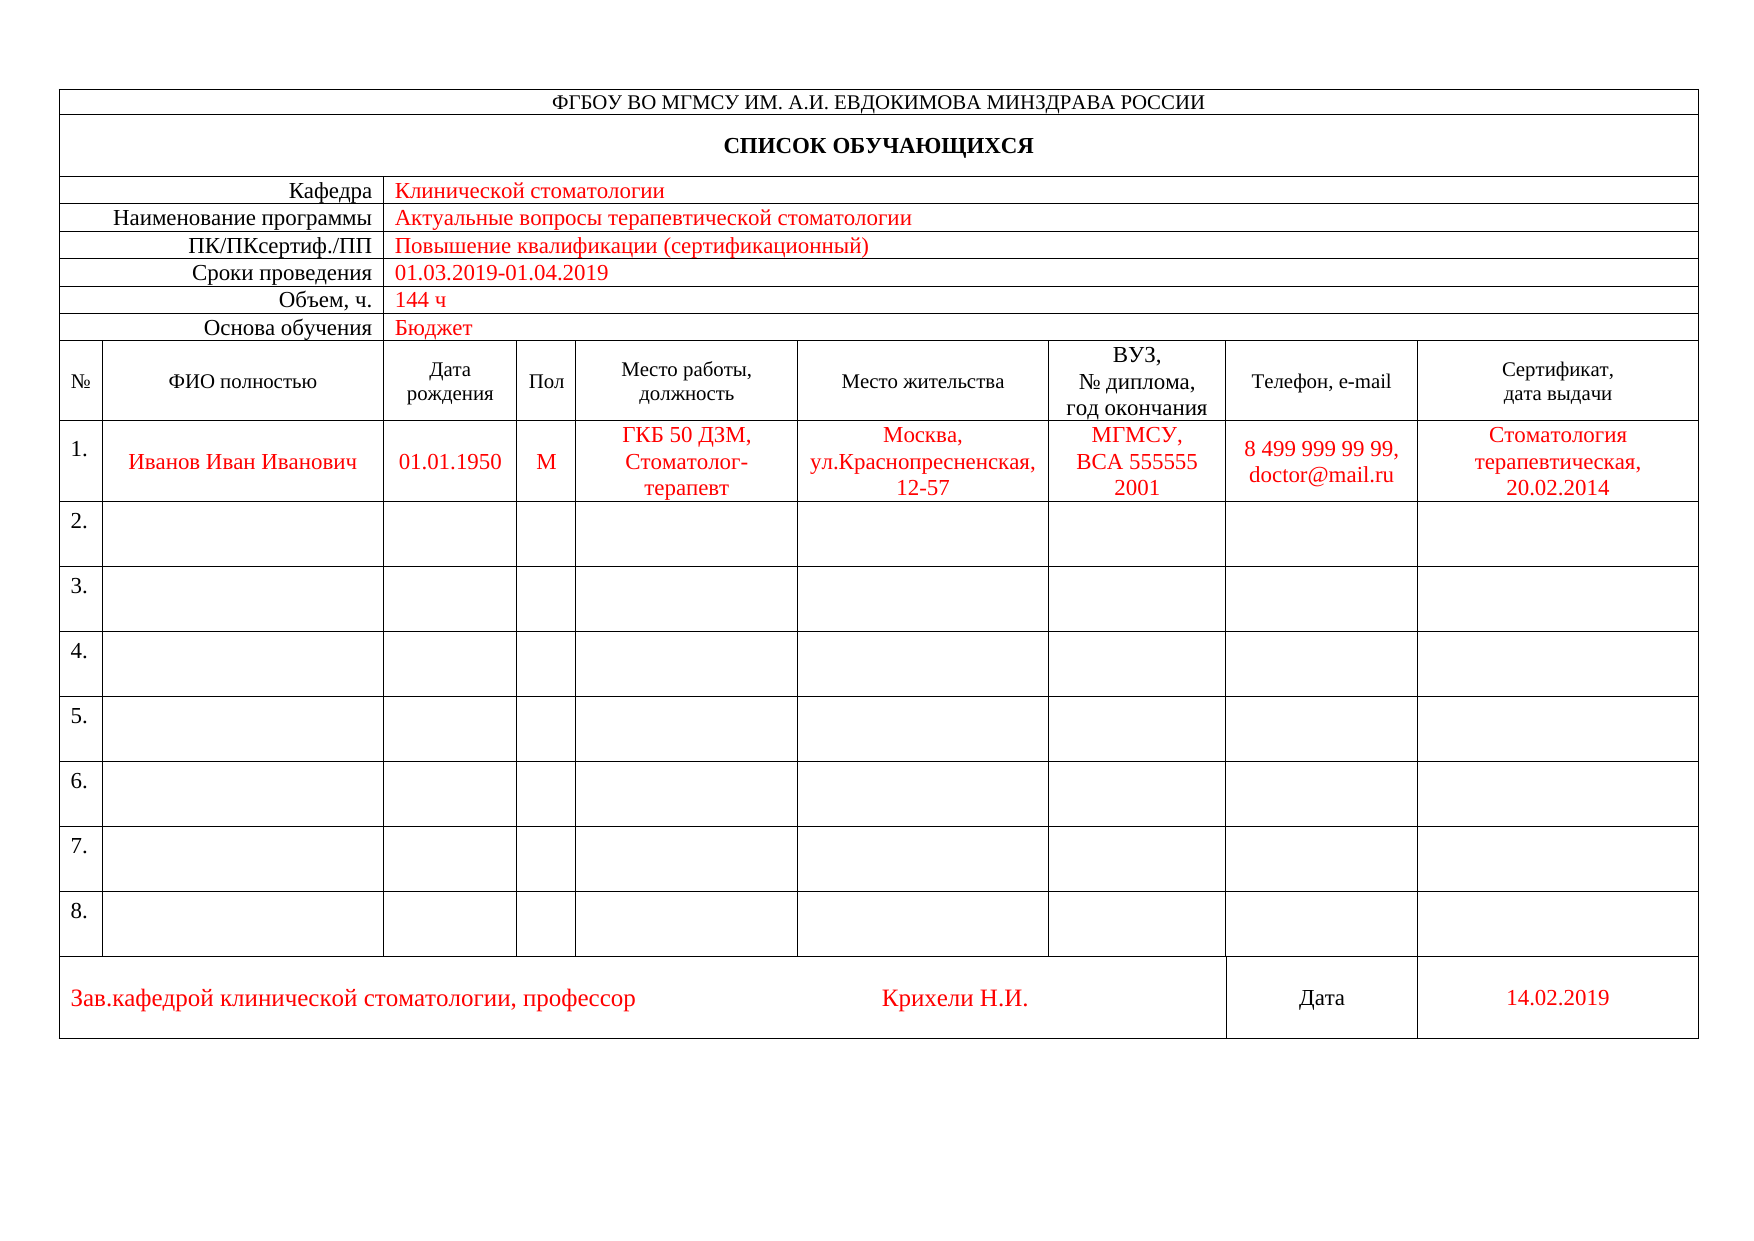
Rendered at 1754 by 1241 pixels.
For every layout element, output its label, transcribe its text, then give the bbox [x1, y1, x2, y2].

table_cell [384, 502, 516, 566]
table_cell [103, 827, 383, 891]
table_cell [1418, 827, 1698, 891]
table_cell Объем, ч. [60, 287, 383, 313]
table_cell Иванов Иван Иванович [103, 421, 383, 501]
table_cell [1226, 697, 1417, 761]
table_cell [1049, 697, 1225, 761]
table_cell Зав.кафедрой клинической стоматологии, профессор Крихели Н.И. [60, 957, 1226, 1038]
table_cell [60, 827, 102, 891]
table_cell [576, 567, 797, 631]
table_cell Актуальные вопросы терапевтической стоматологии [384, 204, 1698, 231]
table_cell Пол [517, 341, 575, 420]
table_cell [60, 502, 102, 566]
table_cell [384, 567, 516, 631]
table_cell Бюджет [384, 314, 1698, 340]
table_cell Клинической стоматологии [384, 177, 1698, 203]
table_cell [384, 697, 516, 761]
table_cell Место жительства [798, 341, 1048, 420]
table_cell [798, 762, 1048, 826]
table_cell [1418, 502, 1698, 566]
table_cell Место работы, должность [576, 341, 797, 420]
table_cell 144 ч [384, 287, 1698, 313]
table_cell 14.02.2019 [1418, 957, 1698, 1038]
table_cell [1049, 827, 1225, 891]
table_cell [384, 632, 516, 696]
table_cell [517, 632, 575, 696]
table_cell [517, 567, 575, 631]
table_cell [1049, 632, 1225, 696]
table_cell [517, 827, 575, 891]
table_cell [103, 632, 383, 696]
table_cell Дата [1227, 957, 1417, 1038]
table_cell [60, 892, 102, 956]
table_cell [1049, 762, 1225, 826]
table_cell [60, 762, 102, 826]
table_cell [1418, 892, 1698, 956]
table_cell [60, 697, 102, 761]
table_cell [103, 697, 383, 761]
table_cell [1226, 502, 1417, 566]
table_cell Основа обучения [60, 314, 383, 340]
table_cell Наименование программы [60, 204, 383, 231]
table_cell МГМСУ, ВСА 555555 2001 [1049, 421, 1225, 501]
table_cell [798, 892, 1048, 956]
table_cell [1226, 567, 1417, 631]
table_cell [1418, 697, 1698, 761]
table_cell [103, 892, 383, 956]
table_cell [517, 762, 575, 826]
table_cell [798, 632, 1048, 696]
table_cell Сертификат, дата выдачи [1418, 341, 1698, 420]
table_cell [1049, 567, 1225, 631]
table_cell Телефон, e-mail [1226, 341, 1417, 420]
table_cell [798, 502, 1048, 566]
table_cell [517, 892, 575, 956]
table_cell Кафедра [60, 177, 383, 203]
table_cell Повышение квалификации (сертификационный) [384, 232, 1698, 258]
table_cell М [517, 421, 575, 501]
table_cell [60, 567, 102, 631]
table_cell № [60, 341, 102, 420]
table_cell [384, 762, 516, 826]
table_cell 8 499 999 99 99, doctor@mail.ru [1226, 421, 1417, 501]
table_cell [517, 502, 575, 566]
table_header ФГБОУ ВО МГМСУ ИМ. А.И. ЕВДОКИМОВА МИНЗДРАВА РОССИИ [60, 90, 1698, 114]
table_cell Стоматология терапевтическая, 20.02.2014 [1418, 421, 1698, 501]
table_cell [576, 892, 797, 956]
table_cell ФИО полностью [103, 341, 383, 420]
table_cell [384, 827, 516, 891]
table_cell [1418, 762, 1698, 826]
table_cell [576, 632, 797, 696]
table_cell [1226, 827, 1417, 891]
table_cell [1418, 632, 1698, 696]
table_cell ВУЗ, № диплома, год окончания [1049, 341, 1225, 420]
table_cell [60, 632, 102, 696]
table_cell Москва, ул.Краснопресненская, 12-57 [798, 421, 1048, 501]
table_cell СПИСОК ОБУЧАЮЩИХСЯ [60, 115, 1698, 176]
table_cell ПК/ПКсертиф./ПП [60, 232, 383, 258]
table_cell 01.01.1950 [384, 421, 516, 501]
table_cell [103, 567, 383, 631]
table_cell [576, 827, 797, 891]
table_cell [798, 827, 1048, 891]
table_cell 01.03.2019-01.04.2019 [384, 259, 1698, 286]
table_cell ГКБ 50 ДЗМ, Стоматолог-терапевт [576, 421, 797, 501]
table_cell [60, 421, 102, 501]
table_cell [1226, 892, 1417, 956]
table_cell [103, 762, 383, 826]
table_cell [576, 762, 797, 826]
table_cell Дата рождения [384, 341, 516, 420]
table_cell [1418, 567, 1698, 631]
table_cell [1049, 502, 1225, 566]
table_cell [576, 502, 797, 566]
table_cell [1226, 762, 1417, 826]
table_cell [1049, 892, 1225, 956]
table_cell [576, 697, 797, 761]
table_cell [1226, 632, 1417, 696]
table_cell [384, 892, 516, 956]
table_cell [103, 502, 383, 566]
table_cell [798, 567, 1048, 631]
table_cell [517, 697, 575, 761]
table_cell [798, 697, 1048, 761]
table_cell Сроки проведения [60, 259, 383, 286]
